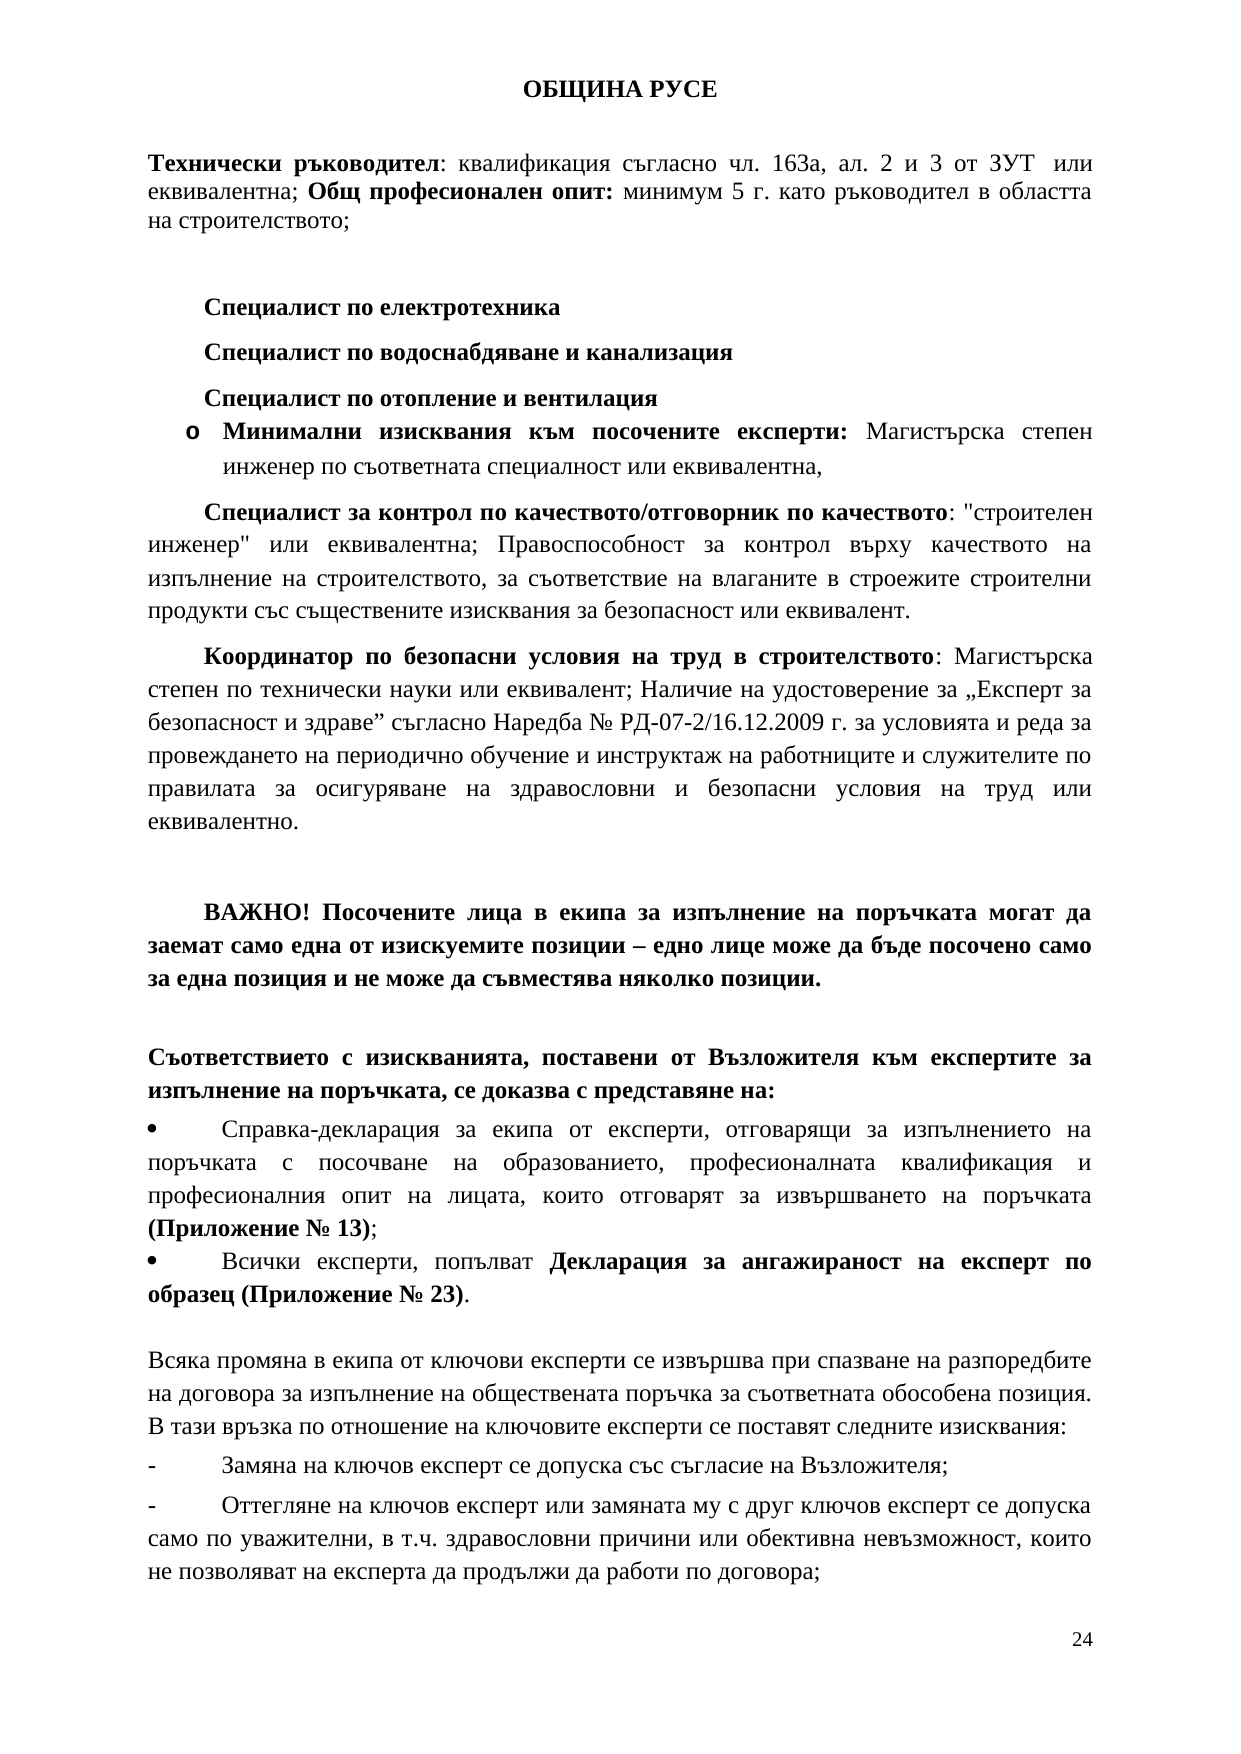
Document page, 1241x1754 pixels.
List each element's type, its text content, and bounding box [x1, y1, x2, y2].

text - Оттегляне на ключов експерт или замяната му с друг ключов експерт се допуска само по уважителни, в т.ч. здравословни причини или обективна невъзможност, които не позволяват на експерта да продължи да работи по договора; [148, 1490, 1093, 1585]
text Специалист по отопление и вентилация [148, 383, 1093, 412]
text ВАЖНО! Посочените лица в екипа за изпълнение на поръчката могат да заемат само една от изискуемите позиции – едно лице може да бъде посочено само за една позиция и не може да съвместява няколко позиции. [148, 897, 1093, 992]
list Всички експерти, попълват Декларация за ангажираност на експерт по образец (Приложение № 23). [148, 1246, 1093, 1308]
list Справка-декларация за екипа от експерти, отговарящи за изпълнението на поръчката с посочване на образованието, професионалната квалификация и професионалния опит на лицата, които отговарят за извършването на поръчката (Приложение № 13); [148, 1114, 1093, 1242]
text - Замяна на ключов експерт се допуска със съгласие на Възложителя; [148, 1451, 1093, 1479]
text Съответствието с изискванията, поставени от Възложителя към експертите за изпълнение на поръчката, се доказва с представяне на: [148, 1042, 1093, 1104]
text Координатор по безопасни условия на труд в строителството: Магистърска степен по технически науки или еквивалент; Наличие на удостоверение за „Експерт за безопасност и здраве” съгласно Наредба № РД-07-2/16.12.2009 г. за условията и реда за провеждането на периодично обучение и инструктаж на работниците и служителите по правилата за осигуряване на здравословни и безопасни условия на труд или еквивалентно. [148, 641, 1093, 835]
list Минимални изисквания към посочените експерти: Магистърска степен инженер по съответната специалност или еквивалентна, [185, 416, 1093, 480]
text Технически ръководител: квалификация съгласно чл. 163а, ал. 2 и 3 от ЗУТ или еквивалентна; Общ професионален опит: минимум 5 г. като ръководител в областта на строителството; [148, 148, 1093, 234]
text Специалист по водоснабдяване и канализация [148, 337, 1093, 366]
list Всяка промяна в екипа от ключови експерти се извършва при спазване на разпоредбите на договора за изпълнение на обществената поръчка за съответната обособена позиция. В тази връзка по отношение на ключовите експерти се поставят следните изисквания: [148, 1345, 1093, 1440]
text Специалист по електротехника [148, 292, 1093, 321]
text Специалист за контрол по качеството/отговорник по качеството: "строителен инженер" или еквивалентна; Правоспособност за контрол върху качеството на изпълнение на строителството, за съответствие на влаганите в строежите строителни продукти със съществените изисквания за безопасност или еквивалент. [148, 497, 1093, 624]
